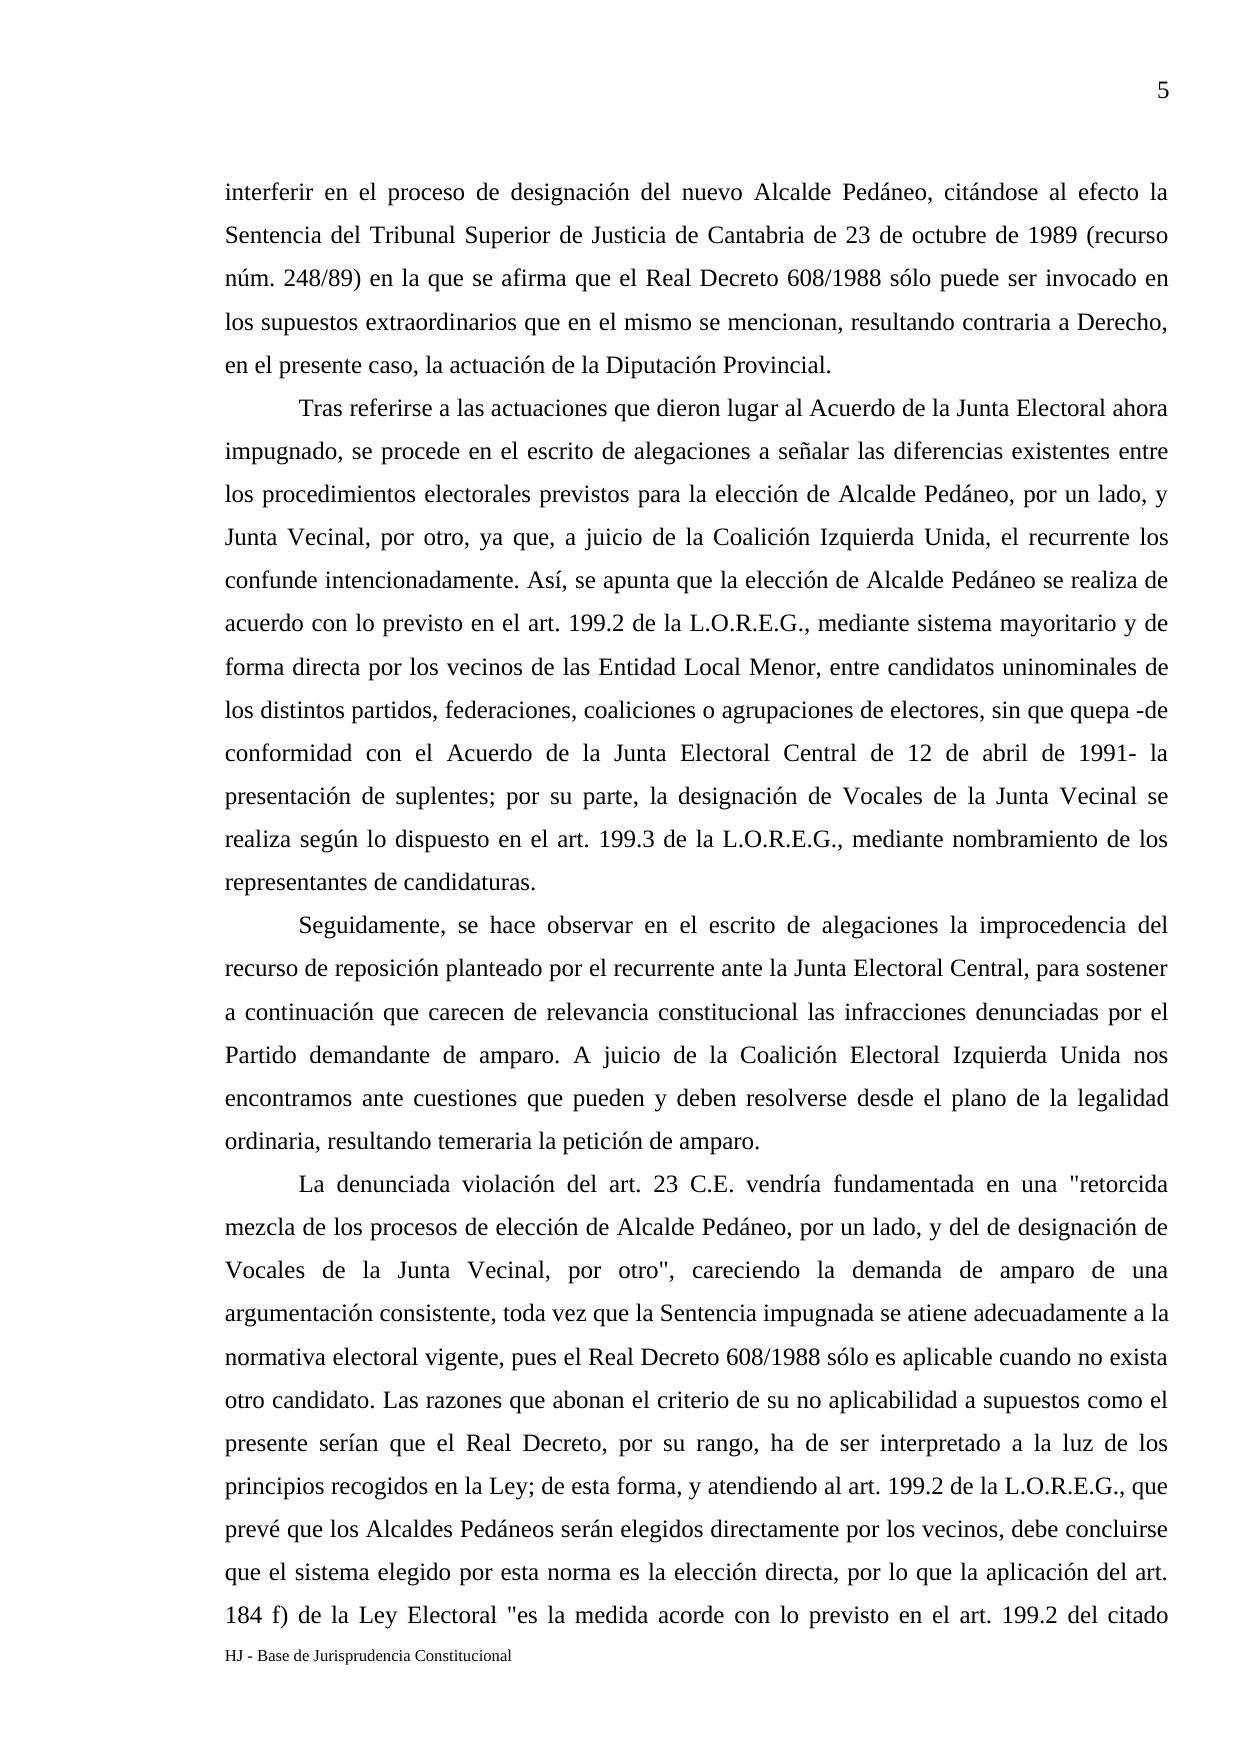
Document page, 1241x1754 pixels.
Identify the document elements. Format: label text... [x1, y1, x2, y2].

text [224, 177, 1169, 378]
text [224, 1169, 1169, 1629]
text Tras referirse a las actuaciones que dieron lugar al Acuerdo de la Junta Electoral ahora impugnado, se procede en el escrito de alegaciones a señalar las diferencias existentes entre los procedimientos electorales previstos para la elección de Alcalde Pedáneo, por un lado, y Junta Vecinal, por otro, ya que, a juicio de la Coalición Izquierda Unida, el recurrente los confunde intencionadamente. Así, se apunta que la elección de Alcalde Pedáneo se realiza de acuerdo con lo previsto en el art. 199.2 de la L.O.R.E.G., mediante sistema mayoritario y de forma directa por los vecinos de las Entidad Local Menor, entre candidatos uninominales de los distintos partidos, federaciones, coaliciones o agrupaciones de electores, sin que quepa -de conformidad con el Acuerdo de la Junta Electoral Central de 12 de abril de 1991- la presentación de suplentes; por su parte, la designación de Vocales de la Junta Vecinal se realiza según lo dispuesto en el art. 199.3 de la L.O.R.E.G., mediante nombramiento de los representantes de candidaturas. [224, 393, 1169, 896]
text Seguidamente, se hace observar en el escrito de alegaciones la improcedencia del recurso de reposición planteado por el recurrente ante la Junta Electoral Central, para sostener a continuación que carecen de relevancia constitucional las infracciones denunciadas por el Partido demandante de amparo. A juicio de la Coalición Electoral Izquierda Unida nos encontramos ante cuestiones que pueden y deben resolverse desde el plano de la legalidad ordinaria, resultando temeraria la petición de amparo. [224, 910, 1169, 1155]
